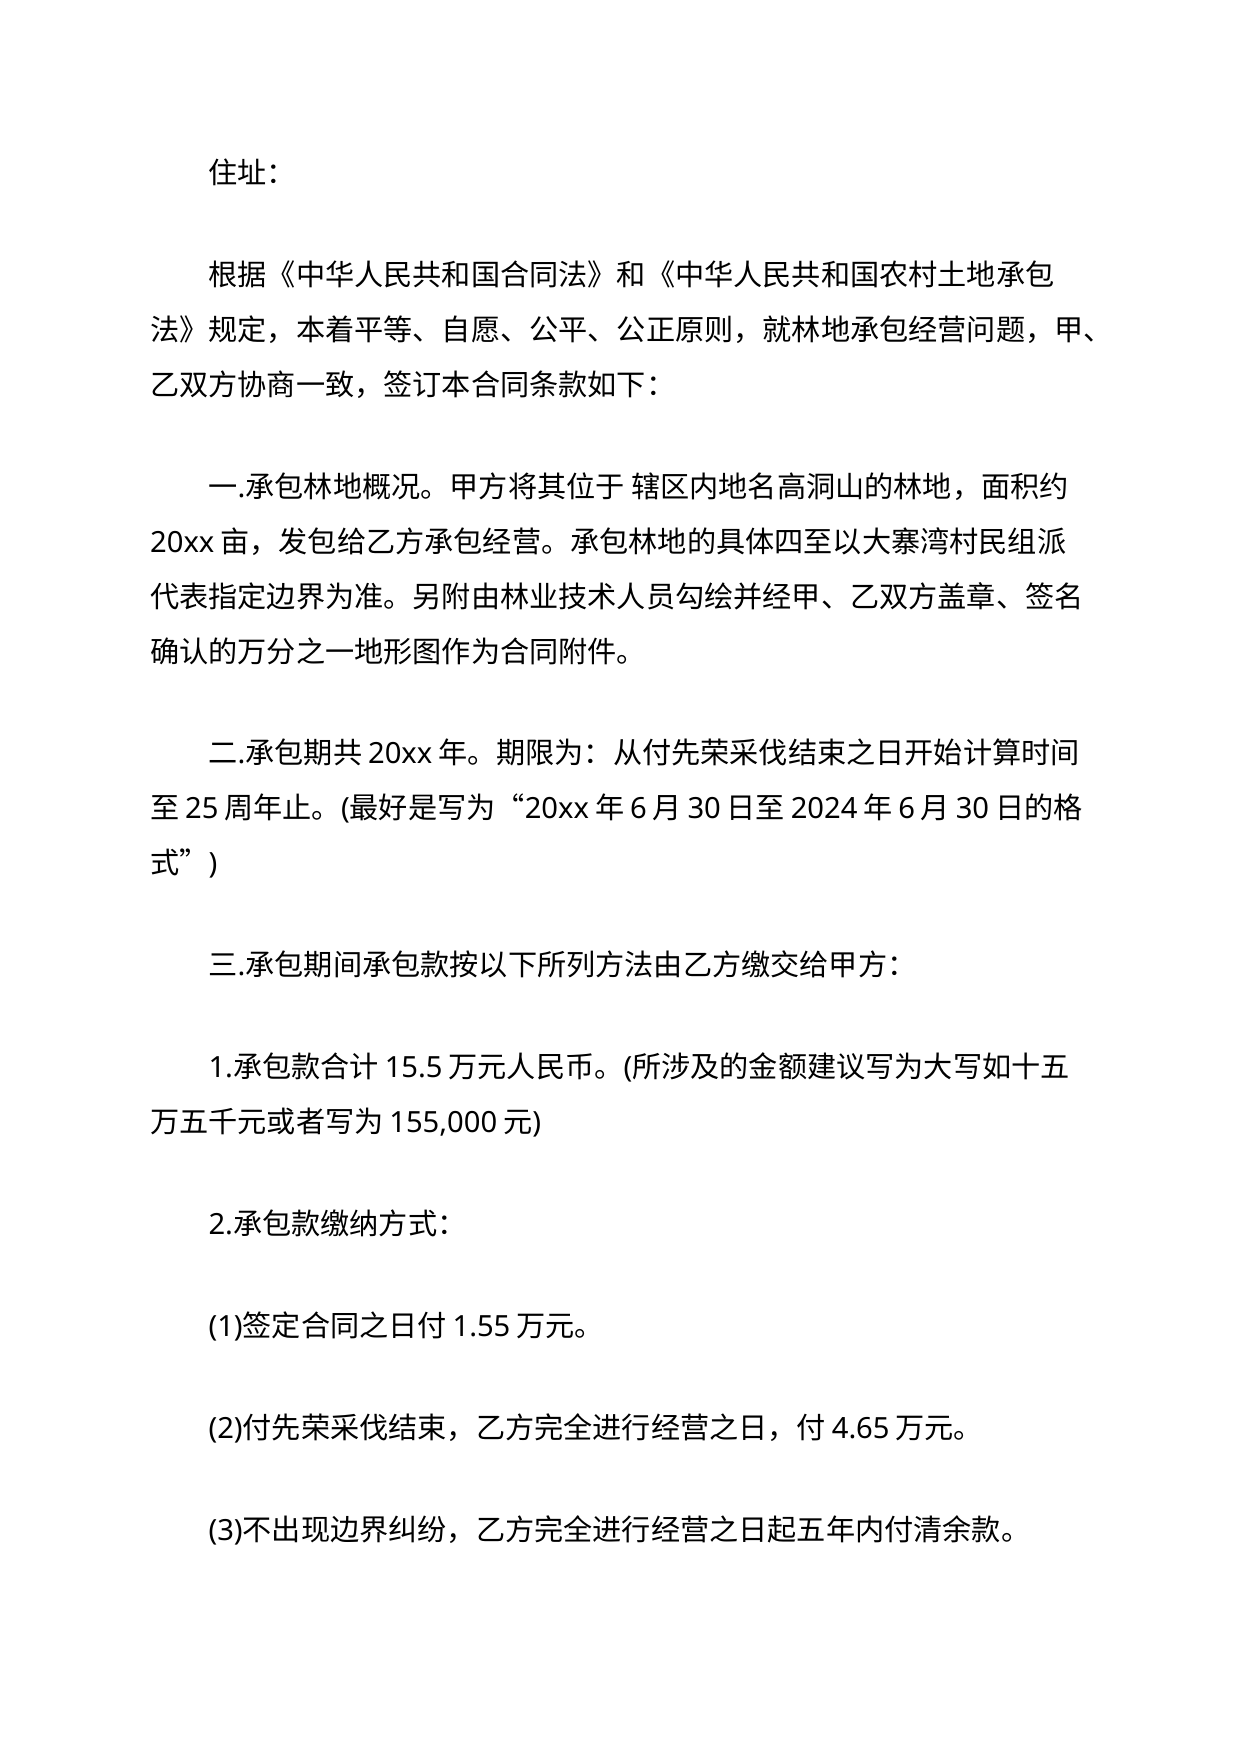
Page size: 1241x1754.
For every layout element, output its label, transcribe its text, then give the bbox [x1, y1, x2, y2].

text 住址： [150, 150, 1090, 192]
text 1.承包款合计15.5万元人民币。(所涉及的金额建议写为大写如十五万五千元或者写为155,000元) [150, 1044, 1090, 1141]
text 2.承包款缴纳方式： [150, 1201, 1090, 1243]
text (1)签定合同之日付1.55万元。 [150, 1303, 1090, 1345]
text (2)付先荣采伐结束，乙方完全进行经营之日，付4.65万元。 [150, 1405, 1090, 1447]
text 根据《中华人民共和国合同法》和《中华人民共和国农村土地承包法》规定，本着平等、自愿、公平、公正原则，就林地承包经营问题，甲、乙双方协商一致，签订本合同条款如下： [150, 252, 1090, 404]
text 三.承包期间承包款按以下所列方法由乙方缴交给甲方： [150, 942, 1090, 984]
text 一.承包林地概况。甲方将其位于 辖区内地名高洞山的林地，面积约20xx亩，发包给乙方承包经营。承包林地的具体四至以大寨湾村民组派代表指定边界为准。另附由林业技术人员勾绘并经甲、乙双方盖章、签名确认的万分之一地形图作为合同附件。 [150, 463, 1090, 671]
text (3)不出现边界纠纷，乙方完全进行经营之日起五年内付清余款。 [150, 1507, 1090, 1549]
text 二.承包期共20xx年。期限为：从付先荣采伐结束之日开始计算时间至25周年止。(最好是写为“20xx年6月30日至2024年6月30日的格式”) [150, 730, 1090, 882]
